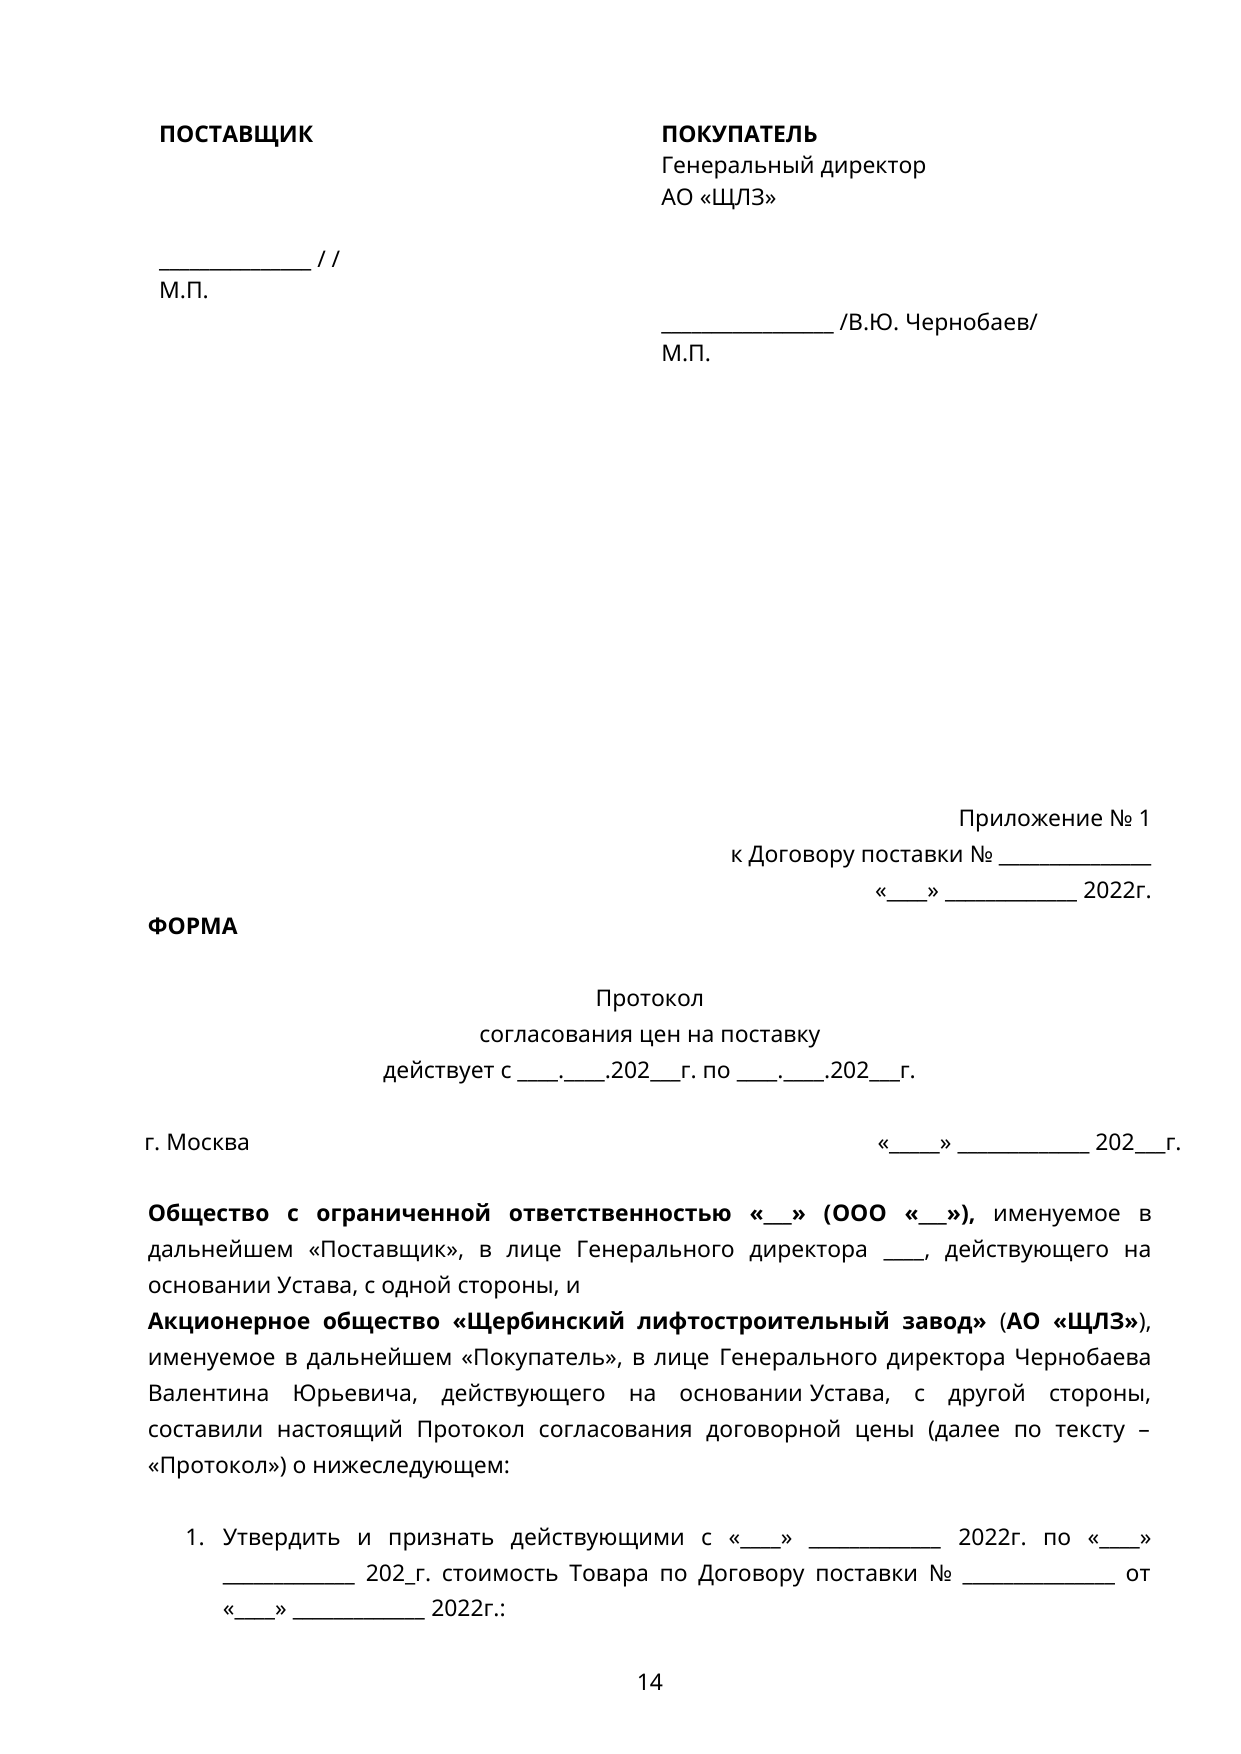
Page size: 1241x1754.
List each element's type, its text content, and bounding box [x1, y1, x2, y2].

text Общество с ограниченной ответственностью «___» (ООО «___»), именуемое в дальнейшем «Поставщик», в лице Генерального директора ____, действующего на основании Устава, с одной стороны, и [148, 1197, 1152, 1300]
table_cell _______________ / / М.П. [148, 149, 650, 368]
table_header г. Москва [133, 1126, 631, 1161]
text согласования цен на поставку [148, 1018, 1152, 1049]
text Акционерное общество «Щербинский лифтостроительный завод» (АО «ЩЛЗ»), именуемое в дальнейшем «Покупатель», в лице Генерального директора Чернобаева Валентина Юрьевича, действующего на основании Устава, с другой стороны, составили настоящий Протокол согласования договорной цены (далее по тексту – «Протокол») о нижеследующем: [148, 1305, 1152, 1480]
list Утвердить и признать действующими с «____» _____________ 2022г. по «____» _____________ 202_г. стоимость Товара по Договору поставки № _______________ от «____» _____________ 2022г.: [185, 1521, 1152, 1624]
text к Договору поставки № _______________ [148, 838, 1152, 869]
table_header ПОСТАВЩИК [148, 118, 650, 149]
table_cell Генеральный директор АО «ЩЛЗ» _________________ /В.Ю. Чернобаев/ М.П. [650, 149, 1180, 368]
text действует с ____.____.202___г. по ____.____.202___г. [148, 1054, 1152, 1085]
text Протокол [148, 982, 1152, 1013]
text Приложение № 1 [148, 802, 1152, 833]
table_header ПОКУПАТЕЛЬ [650, 118, 1180, 149]
table_header «_____» _____________ 202___г. [631, 1126, 1181, 1161]
text «____» _____________ 2022г. [148, 874, 1152, 905]
text ФОРМА [148, 910, 1152, 941]
